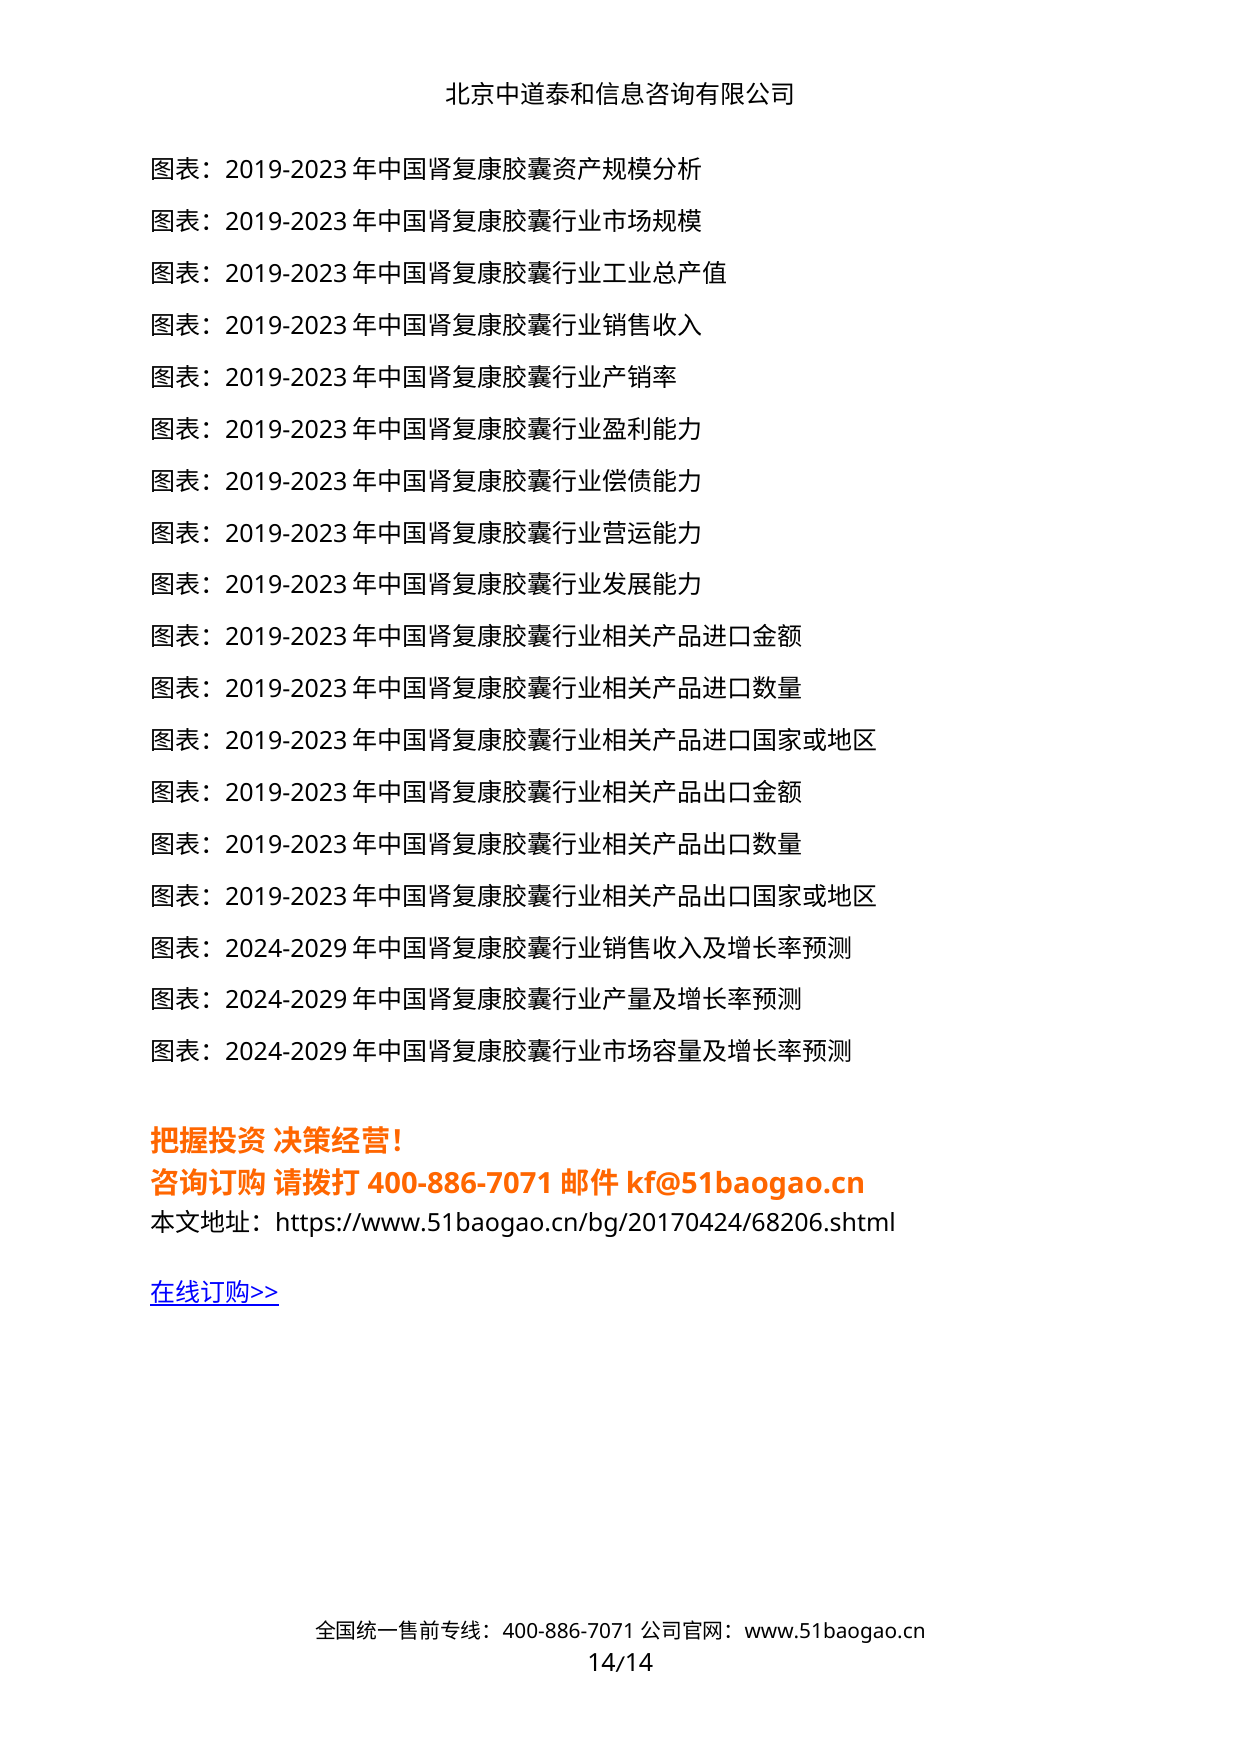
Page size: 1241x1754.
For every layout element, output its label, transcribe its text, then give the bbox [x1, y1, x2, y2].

text 在线订购>> [150, 1239, 1090, 1309]
text 图表：2019-2023年中国肾复康胶囊资产规模分析 [150, 150, 1090, 186]
text 图表：2019-2023年中国肾复康胶囊行业工业总产值 [150, 254, 1090, 290]
text 图表：2019-2023年中国肾复康胶囊行业相关产品进口数量 [150, 669, 1090, 705]
text 图表：2019-2023年中国肾复康胶囊行业偿债能力 [150, 461, 1090, 497]
text 图表：2019-2023年中国肾复康胶囊行业市场规模 [150, 202, 1090, 238]
text 图表：2019-2023年中国肾复康胶囊行业相关产品出口国家或地区 [150, 876, 1090, 912]
text 图表：2019-2023年中国肾复康胶囊行业相关产品出口金额 [150, 772, 1090, 809]
text 图表：2019-2023年中国肾复康胶囊行业相关产品出口数量 [150, 824, 1090, 861]
text 图表：2019-2023年中国肾复康胶囊行业盈利能力 [150, 409, 1090, 446]
text 图表：2019-2023年中国肾复康胶囊行业发展能力 [150, 565, 1090, 601]
text 图表：2024-2029年中国肾复康胶囊行业产量及增长率预测 [150, 980, 1090, 1016]
text 图表：2024-2029年中国肾复康胶囊行业市场容量及增长率预测 [150, 1032, 1090, 1068]
text 图表：2019-2023年中国肾复康胶囊行业销售收入 [150, 306, 1090, 342]
text 图表：2019-2023年中国肾复康胶囊行业相关产品进口国家或地区 [150, 721, 1090, 757]
text 图表：2019-2023年中国肾复康胶囊行业相关产品进口金额 [150, 617, 1090, 653]
text 图表：2024-2029年中国肾复康胶囊行业销售收入及增长率预测 [150, 928, 1090, 964]
text 把握投资 决策经营！咨询订购 请拨打 400-886-7071 邮件 kf@51baogao.cn本文地址：https://www.51baogao.cn/bg/20170424/68206.shtml [150, 1084, 1090, 1239]
text 图表：2019-2023年中国肾复康胶囊行业产销率 [150, 357, 1090, 394]
text 图表：2019-2023年中国肾复康胶囊行业营运能力 [150, 513, 1090, 549]
